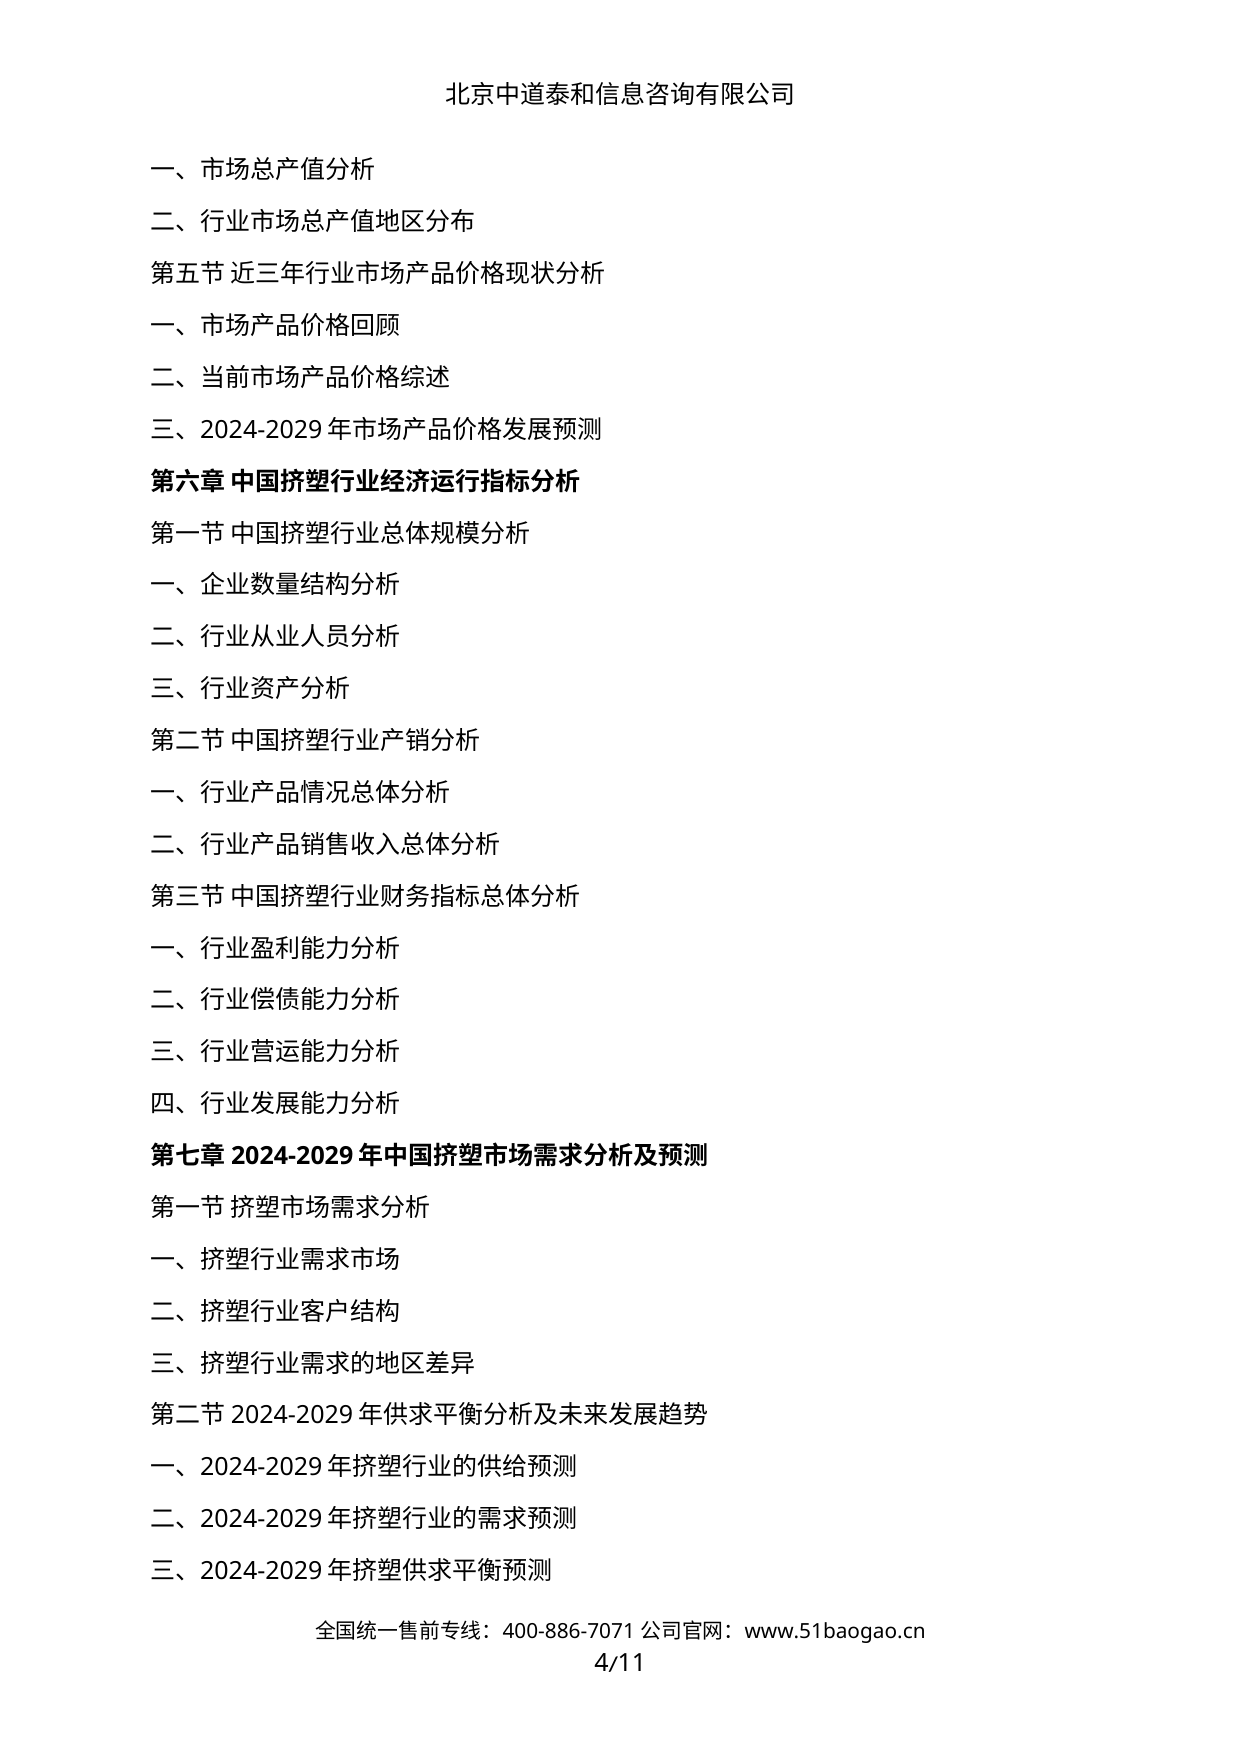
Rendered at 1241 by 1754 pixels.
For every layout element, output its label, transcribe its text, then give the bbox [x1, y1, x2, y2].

text 第二节 中国挤塑行业产销分析 [150, 721, 1090, 757]
text 三、2024-2029年市场产品价格发展预测 [150, 409, 1090, 446]
text 一、市场总产值分析 [150, 150, 1090, 186]
text 一、挤塑行业需求市场 [150, 1239, 1090, 1276]
text 第七章 2024-2029年中国挤塑市场需求分析及预测 [150, 1136, 1090, 1172]
text 第一节 挤塑市场需求分析 [150, 1187, 1090, 1224]
text 三、挤塑行业需求的地区差异 [150, 1343, 1090, 1379]
text 一、企业数量结构分析 [150, 565, 1090, 601]
text 第六章 中国挤塑行业经济运行指标分析 [150, 461, 1090, 497]
text 四、行业发展能力分析 [150, 1084, 1090, 1120]
text 第一节 中国挤塑行业总体规模分析 [150, 513, 1090, 549]
text 二、行业市场总产值地区分布 [150, 202, 1090, 238]
text 一、行业产品情况总体分析 [150, 772, 1090, 809]
text 二、行业偿债能力分析 [150, 980, 1090, 1016]
text 一、市场产品价格回顾 [150, 306, 1090, 342]
text 二、挤塑行业客户结构 [150, 1291, 1090, 1327]
text 一、行业盈利能力分析 [150, 928, 1090, 964]
text 二、当前市场产品价格综述 [150, 357, 1090, 394]
text 三、行业营运能力分析 [150, 1032, 1090, 1068]
text 三、行业资产分析 [150, 669, 1090, 705]
text 第三节 中国挤塑行业财务指标总体分析 [150, 876, 1090, 912]
text 二、行业产品销售收入总体分析 [150, 824, 1090, 861]
text 二、行业从业人员分析 [150, 617, 1090, 653]
text 一、2024-2029年挤塑行业的供给预测 [150, 1447, 1090, 1483]
text 二、2024-2029年挤塑行业的需求预测 [150, 1499, 1090, 1535]
text 三、2024-2029年挤塑供求平衡预测 [150, 1551, 1090, 1587]
text 第二节 2024-2029年供求平衡分析及未来发展趋势 [150, 1395, 1090, 1431]
text 第五节 近三年行业市场产品价格现状分析 [150, 254, 1090, 290]
